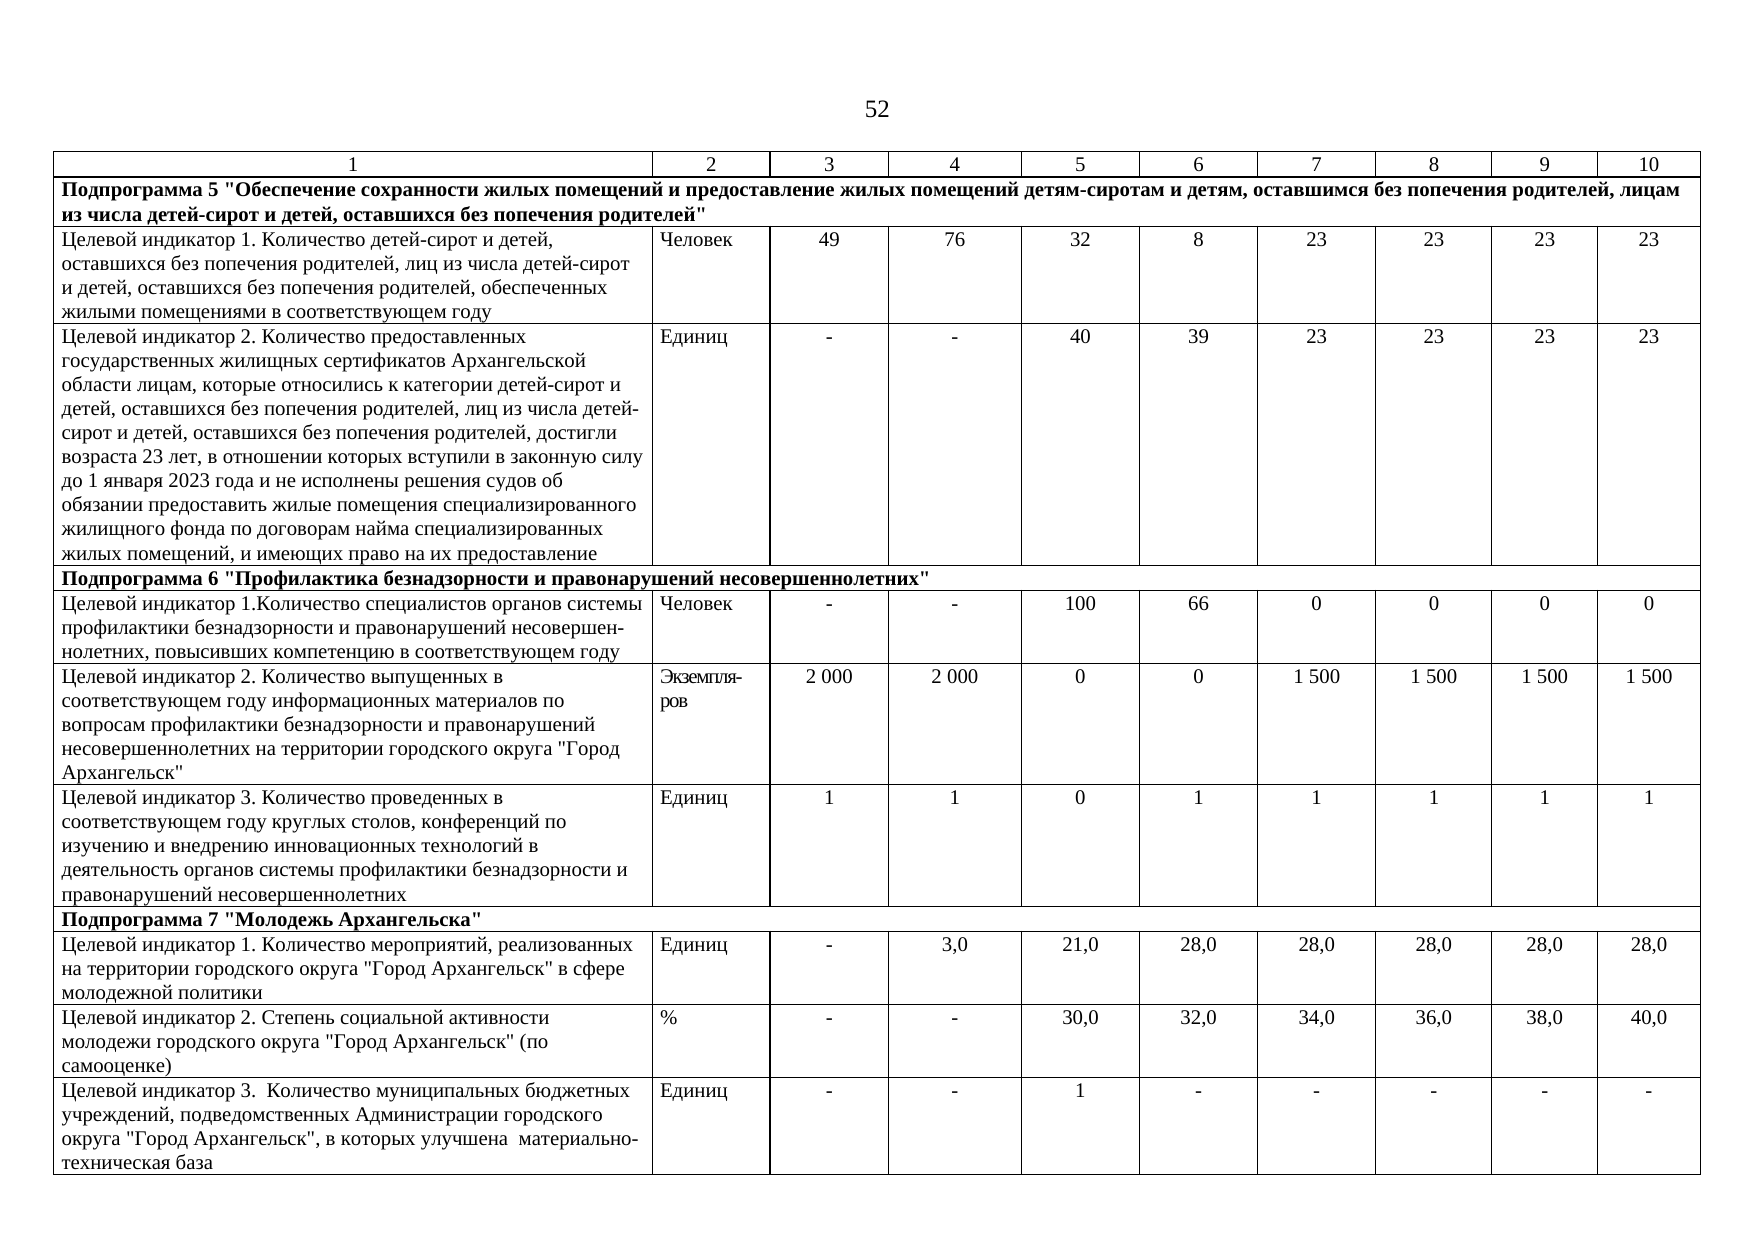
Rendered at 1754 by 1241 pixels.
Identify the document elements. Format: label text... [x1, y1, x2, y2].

table_cell 23 [1492, 324, 1597, 564]
table_cell - [889, 591, 1021, 663]
table_cell 1 [1258, 785, 1375, 906]
table_cell 9 [1492, 152, 1597, 176]
table_cell - [1140, 1078, 1257, 1174]
table_cell 1 [54, 152, 652, 176]
table_cell 0 [1598, 591, 1700, 663]
table_cell - [889, 324, 1021, 564]
table_cell Человек [653, 591, 769, 663]
table_cell 40,0 [1598, 1005, 1700, 1077]
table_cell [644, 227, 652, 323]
table_cell 1 [1376, 785, 1491, 906]
table_cell 23 [1598, 324, 1700, 564]
table_cell 21,0 [1022, 932, 1139, 1004]
table_cell Целевой индикатор 2. Количество выпущенных в соответствующем году информационных материалов по вопросам профилактики безнадзорности и правонарушений несовершеннолетних на территории городского округа "Город Архангельск" [54, 664, 652, 784]
table_cell 7 [1258, 152, 1375, 176]
table_cell Целевой индикатор 2. Степень социальной активности молодежи городского округа "Город Архангельск" (по самооценке) [54, 1005, 652, 1077]
table_cell 8 [1376, 152, 1491, 176]
table_cell 23 [1376, 324, 1491, 564]
table_cell 5 [1022, 152, 1139, 176]
table_cell Подпрограмма 5 "Обеспечение сохранности жилых помещений и предоставление жилых помещений детям-сиротам и детям, оставшимся без попечения родителей, лицам из числа детей-сирот и детей, оставшихся без попечения родителей" [54, 178, 1700, 226]
table_cell 23 [1258, 227, 1375, 323]
table_cell 0 [1022, 785, 1139, 906]
table_cell 1 [771, 785, 888, 906]
table_cell 28,0 [1492, 932, 1597, 1004]
table_cell - [771, 1005, 888, 1077]
table_cell Целевой индикатор 3. Количество муниципальных бюджетных учреждений, подведомственных Администрации городского округа "Город Архангельск", в которых улучшена материально-техническая база [54, 1078, 652, 1174]
table_cell - [771, 1078, 888, 1174]
table_cell 1 500 [1258, 664, 1375, 784]
table_cell 40 [1022, 324, 1139, 564]
table_cell 2 000 [889, 664, 1021, 784]
table_cell - [889, 1078, 1021, 1174]
table_cell 66 [1140, 591, 1257, 663]
table_cell 1 [1140, 785, 1257, 906]
table_cell 49 [771, 227, 888, 323]
table_cell 3 [771, 152, 888, 176]
table_cell - [771, 591, 888, 663]
table_cell 0 [1140, 664, 1257, 784]
table_cell - [1258, 1078, 1375, 1174]
table_cell Единиц [653, 1078, 769, 1174]
table_cell 23 [1258, 324, 1375, 564]
table_cell 1 500 [1598, 664, 1700, 784]
table_cell - [771, 932, 888, 1004]
table_cell 2 000 [771, 664, 888, 784]
table_cell 32 [1022, 227, 1139, 323]
table_cell 30,0 [1022, 1005, 1139, 1077]
table_cell 28,0 [1376, 932, 1491, 1004]
table_cell Единиц [653, 324, 769, 564]
table_cell 23 [1376, 227, 1491, 323]
table_cell Целевой индикатор 1.Количество специалистов органов системы профилактики безнадзорности и правонарушений несовершен-нолетних, повысивших компетенцию в соответствующем году [54, 591, 652, 663]
table_cell - [1598, 1078, 1700, 1174]
table_cell 1 500 [1492, 664, 1597, 784]
table_cell 23 [1492, 227, 1597, 323]
table_cell 76 [889, 227, 1021, 323]
table_cell Единиц [653, 932, 769, 1004]
table_cell - [1492, 1078, 1597, 1174]
table_cell 0 [1022, 664, 1139, 784]
table_cell 0 [1258, 591, 1375, 663]
table_cell 39 [1140, 324, 1257, 564]
table_cell - [1376, 1078, 1491, 1174]
table_cell 1 [1022, 1078, 1139, 1174]
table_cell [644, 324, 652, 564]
table_cell 1 [1598, 785, 1700, 906]
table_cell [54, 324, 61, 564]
table_cell 8 [1140, 227, 1257, 323]
table_cell Подпрограмма 7 "Молодежь Архангельска" [54, 907, 1700, 931]
table_cell 28,0 [1598, 932, 1700, 1004]
table_cell - [889, 1005, 1021, 1077]
table_cell 4 [889, 152, 1021, 176]
table_cell 1 [1492, 785, 1597, 906]
table_cell 0 [1492, 591, 1597, 663]
table_cell 34,0 [1258, 1005, 1375, 1077]
table_cell 0 [1376, 591, 1491, 663]
table_cell 2 [653, 152, 769, 176]
table_cell Целевой индикатор 3. Количество проведенных в соответствующем году круглых столов, конференций по изучению и внедрению инновационных технологий в деятельность органов системы профилактики безнадзорности и правонарушений несовершеннолетних [54, 785, 652, 906]
table_cell % [653, 1005, 769, 1077]
table_cell Единиц [653, 785, 769, 906]
table_cell 32,0 [1140, 1005, 1257, 1077]
table_cell 28,0 [1258, 932, 1375, 1004]
table_cell 36,0 [1376, 1005, 1491, 1077]
table_cell Целевой индикатор 1. Количество мероприятий, реализованных на территории городского округа "Город Архангельск" в сфере молодежной политики [54, 932, 652, 1004]
table_cell 6 [1140, 152, 1257, 176]
table_cell 3,0 [889, 932, 1021, 1004]
table_cell Экземпля-ров [653, 664, 769, 784]
table_cell - [771, 324, 888, 564]
table_cell 23 [1598, 227, 1700, 323]
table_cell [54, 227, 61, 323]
table_cell 10 [1598, 152, 1700, 176]
table_cell 38,0 [1492, 1005, 1597, 1077]
table_cell 1 [889, 785, 1021, 906]
table_cell Человек [653, 227, 769, 323]
table_cell 1 500 [1376, 664, 1491, 784]
table_cell 28,0 [1140, 932, 1257, 1004]
table_cell Подпрограмма 6 "Профилактика безнадзорности и правонарушений несовершеннолетних" [54, 566, 1700, 589]
table_cell 100 [1022, 591, 1139, 663]
